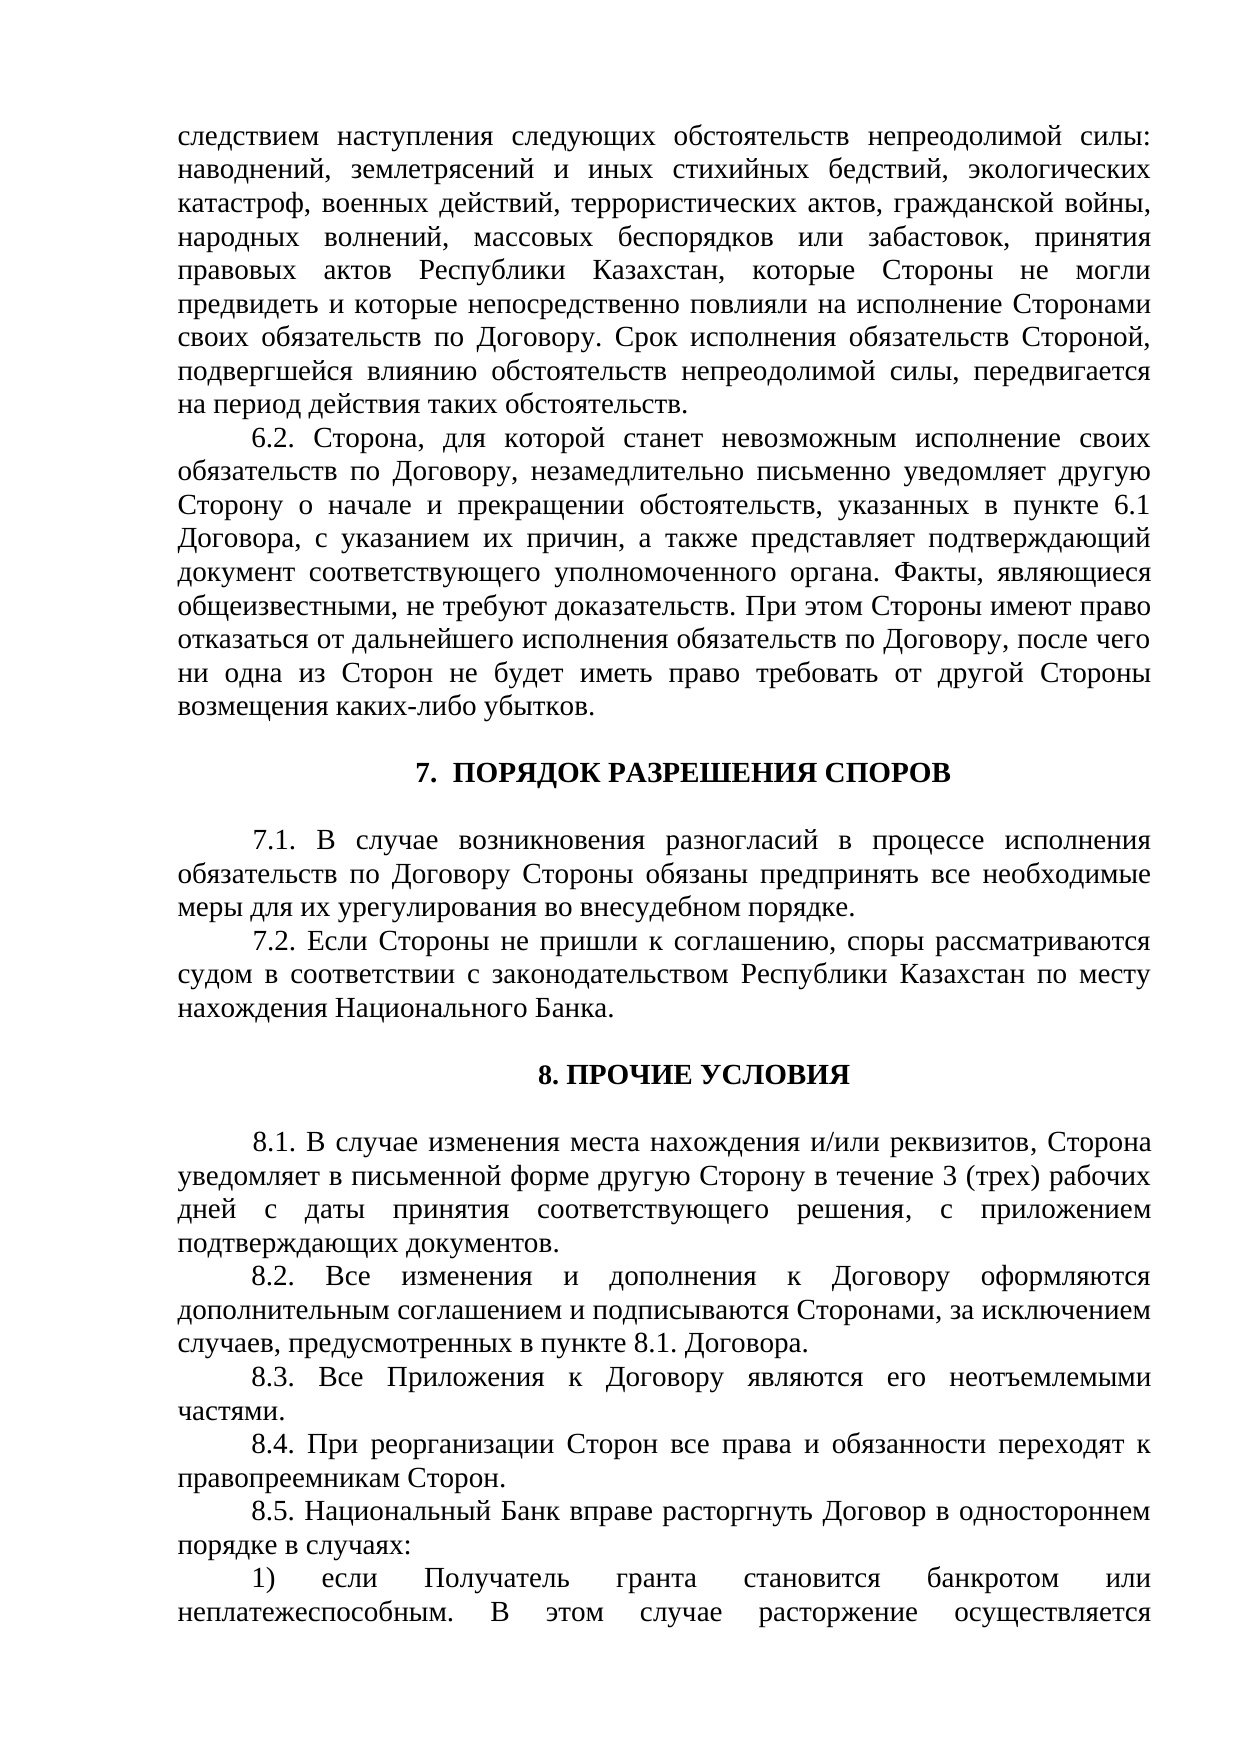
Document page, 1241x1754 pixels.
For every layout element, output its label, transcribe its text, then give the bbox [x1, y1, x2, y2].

text 7.1. В случае возникновения разногласий в процессе исполнения обязательств по Договору Стороны обязаны предпринять все необходимые меры для их урегулирования во внесудебном порядке. [177, 822, 1152, 923]
text 7.2. Если Стороны не пришли к соглашению, споры рассматриваются судом в соответствии с законодательством Республики Казахстан по месту нахождения Национального Банка. [177, 923, 1152, 1024]
text 8.4. При реорганизации Сторон все права и обязанности переходят к правопреемникам Сторон. [177, 1426, 1152, 1493]
text 8.2. Все изменения и дополнения к Договору оформляются дополнительным соглашением и подписываются Сторонами, за исключением случаев, предусмотренных в пункте 8.1. Договора. [177, 1258, 1152, 1359]
text 8.3. Все Приложения к Договору являются его неотъемлемыми частями. [177, 1359, 1152, 1426]
text 8. ПРОЧИЕ УСЛОВИЯ [177, 1057, 1152, 1091]
text 8.1. В случае изменения места нахождения и/или реквизитов, Сторона уведомляет в письменной форме другую Сторону в течение 3 (трех) рабочих дней с даты принятия соответствующего решения, с приложением подтверждающих документов. [177, 1124, 1152, 1258]
text 6.2. Сторона, для которой станет невозможным исполнение своих обязательств по Договору, незамедлительно письменно уведомляет другую Сторону о начале и прекращении обстоятельств, указанных в пункте 6.1 Договора, с указанием их причин, а также представляет подтверждающий документ соответствующего уполномоченного органа. Факты, являющиеся общеизвестными, не требуют доказательств. При этом Стороны имеют право отказаться от дальнейшего исполнения обязательств по Договору, после чего ни одна из Сторон не будет иметь право требовать от другой Стороны возмещения каких-либо убытков. [177, 420, 1152, 722]
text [177, 1560, 1152, 1627]
text 8.5. Национальный Банк вправе расторгнуть Договор в одностороннем порядке в случаях: [177, 1493, 1152, 1560]
list ПОРЯДОК РАЗРЕШЕНИЯ СПОРОВ [215, 755, 1152, 789]
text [177, 118, 1152, 420]
